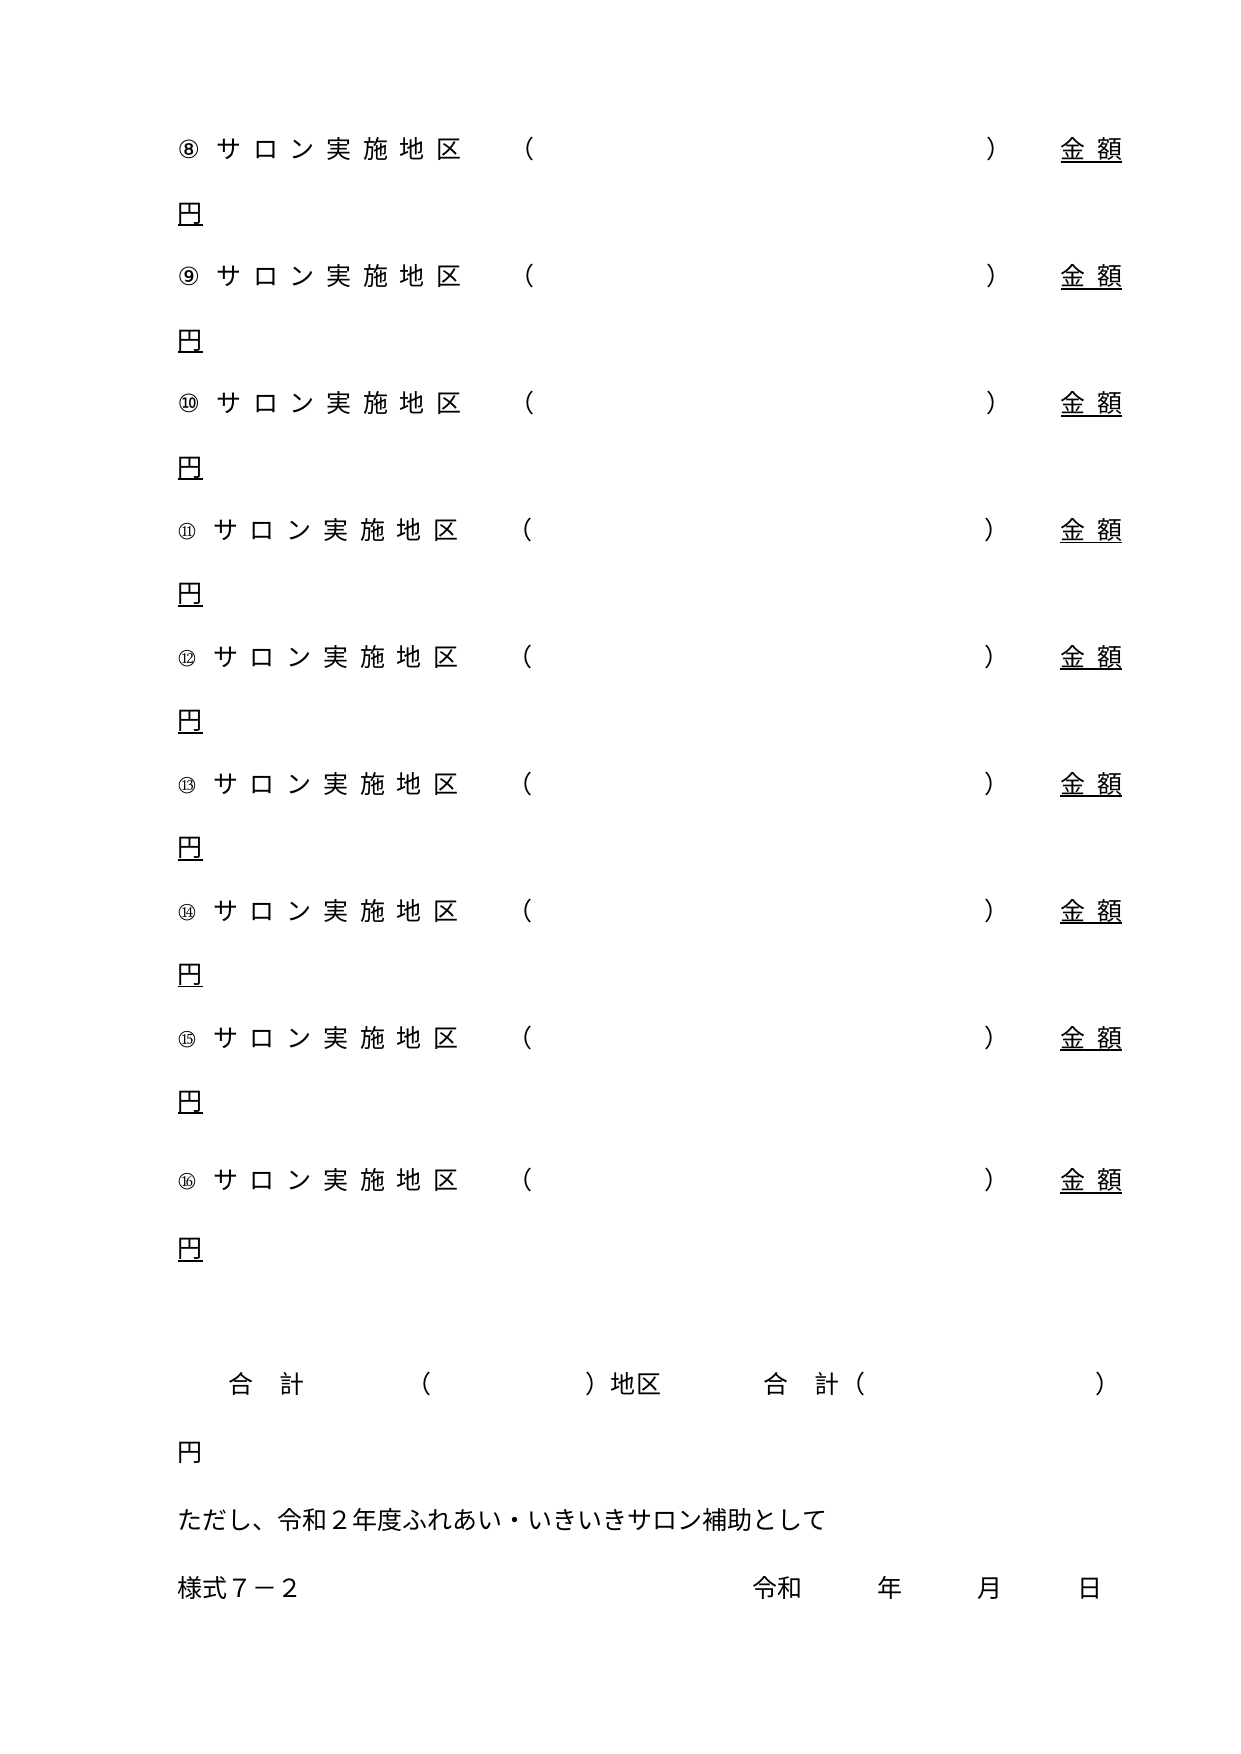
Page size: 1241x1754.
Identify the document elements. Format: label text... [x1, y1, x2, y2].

text ⑮サロン実施地区 （ ） 金額 円 [177, 1018, 1122, 1118]
text ⑩サロン実施地区 （ ） 金額 円 [177, 384, 1122, 483]
text ⑯サロン実施地区 （ ） 金額 円 [177, 1145, 1122, 1281]
text ⑫サロン実施地区 （ ） 金額 円 [177, 637, 1122, 737]
text 様式７－２ 令和 年 月 日 [177, 1552, 1122, 1620]
text ⑪サロン実施地区 （ ） 金額 円 [177, 511, 1122, 610]
text ⑧サロン実施地区 （ ） 金額 円 [177, 130, 1122, 229]
text ⑨サロン実施地区 （ ） 金額 円 [177, 257, 1122, 356]
text ⑬サロン実施地区 （ ） 金額 円 [177, 764, 1122, 864]
text 合 計 （ ）地区 合 計（ ）円 [177, 1349, 1122, 1484]
text ⑭サロン実施地区 （ ） 金額 円 [177, 891, 1122, 991]
text ただし、令和２年度ふれあい・いきいきサロン補助として [177, 1484, 1122, 1552]
